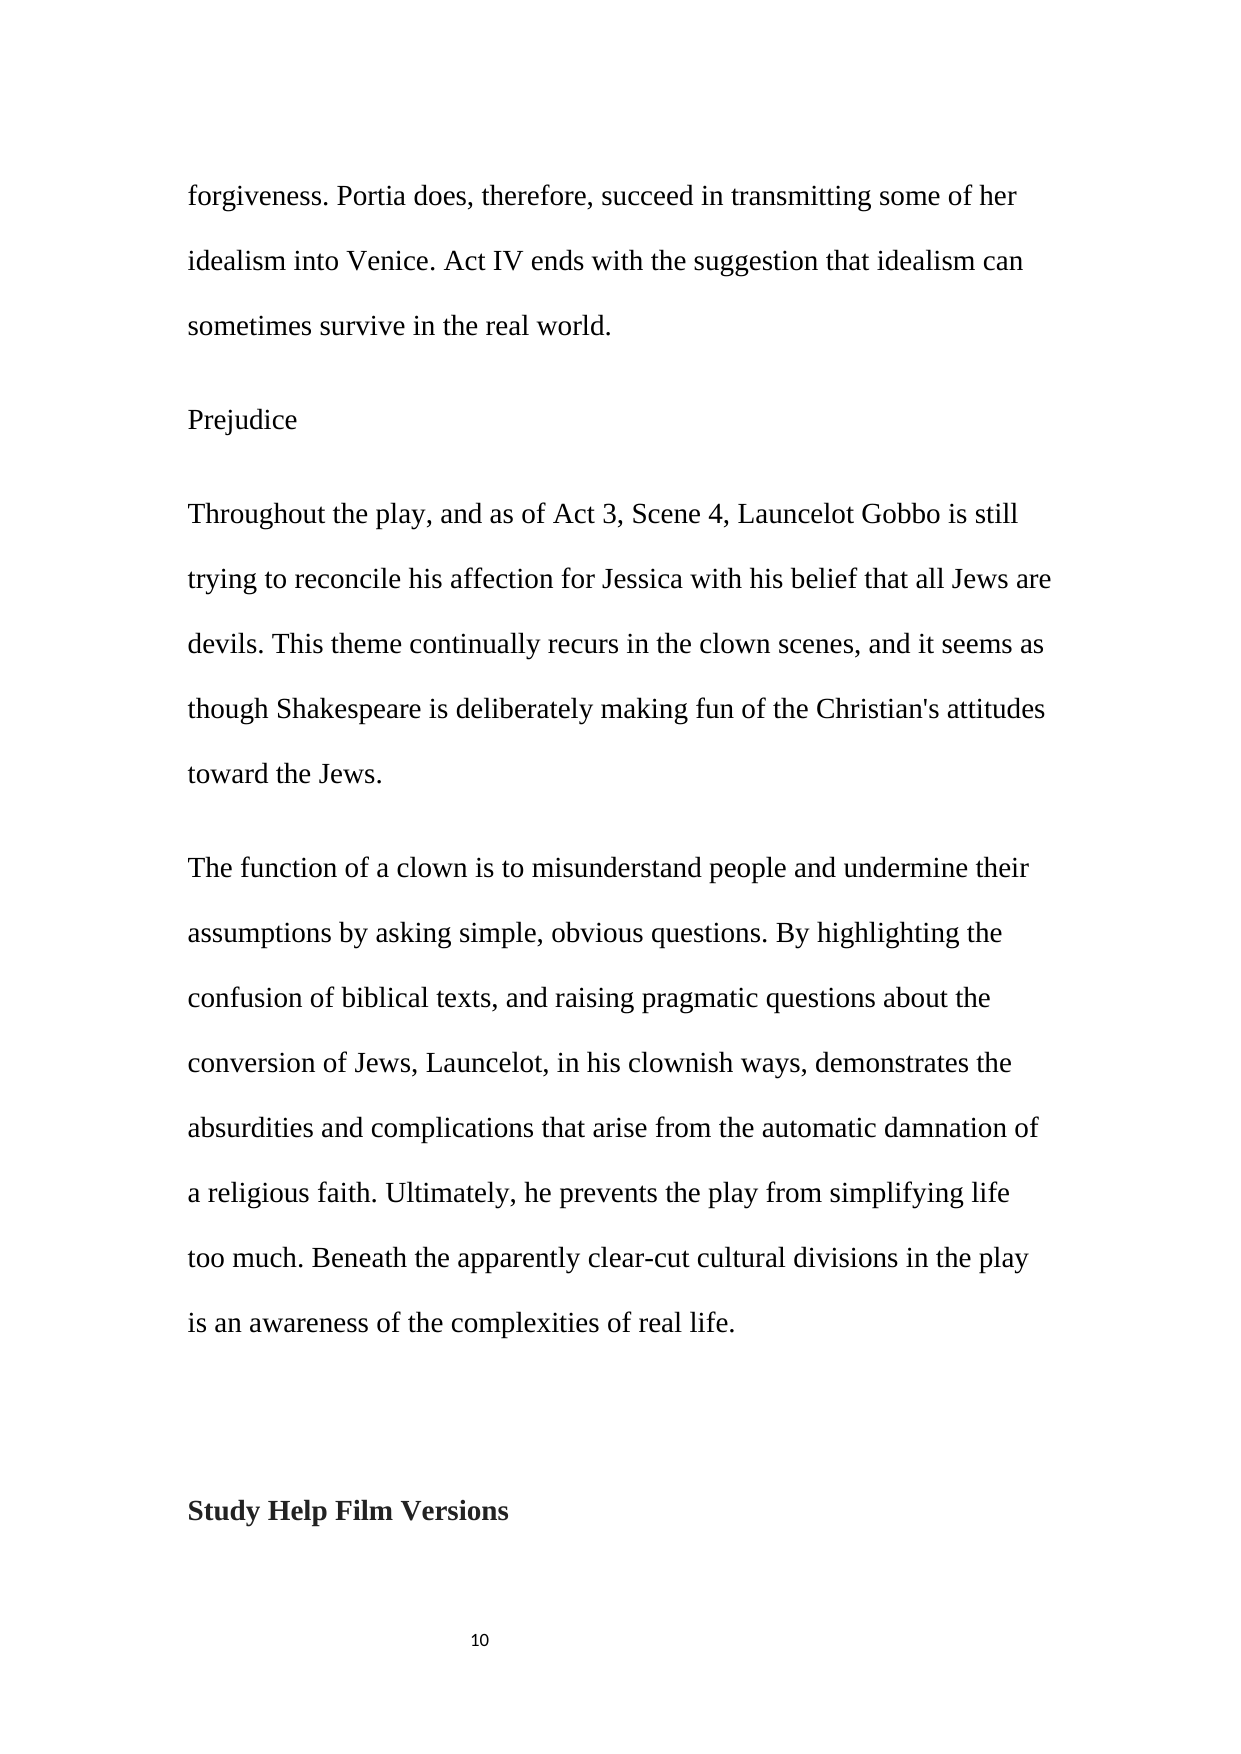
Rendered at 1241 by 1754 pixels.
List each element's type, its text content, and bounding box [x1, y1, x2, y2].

subtitle Study Help Film Versions [187, 1478, 1053, 1543]
text The function of a clown is to misunderstand people and undermine their assumptions by asking simple, obvious questions. By highlighting the confusion of biblical texts, and raising pragmatic questions about the conversion of Jews, Launcelot, in his clownish ways, demonstrates the absurdities and complications that arise from the automatic damnation of a religious faith. Ultimately, he prevents the play from simplifying life too much. Beneath the apparently clear-cut cultural divisions in the play is an awareness of the complexities of real life. [187, 834, 1053, 1354]
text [187, 162, 1053, 357]
text Prejudice [187, 386, 1053, 451]
text Throughout the play, and as of Act 3, Scene 4, Launcelot Gobbo is still trying to reconcile his affection for Jessica with his belief that all Jews are devils. This theme continually recurs in the clown scenes, and it seems as though Shakespeare is deliberately making fun of the Christian's attitudes toward the Jews. [187, 480, 1053, 805]
